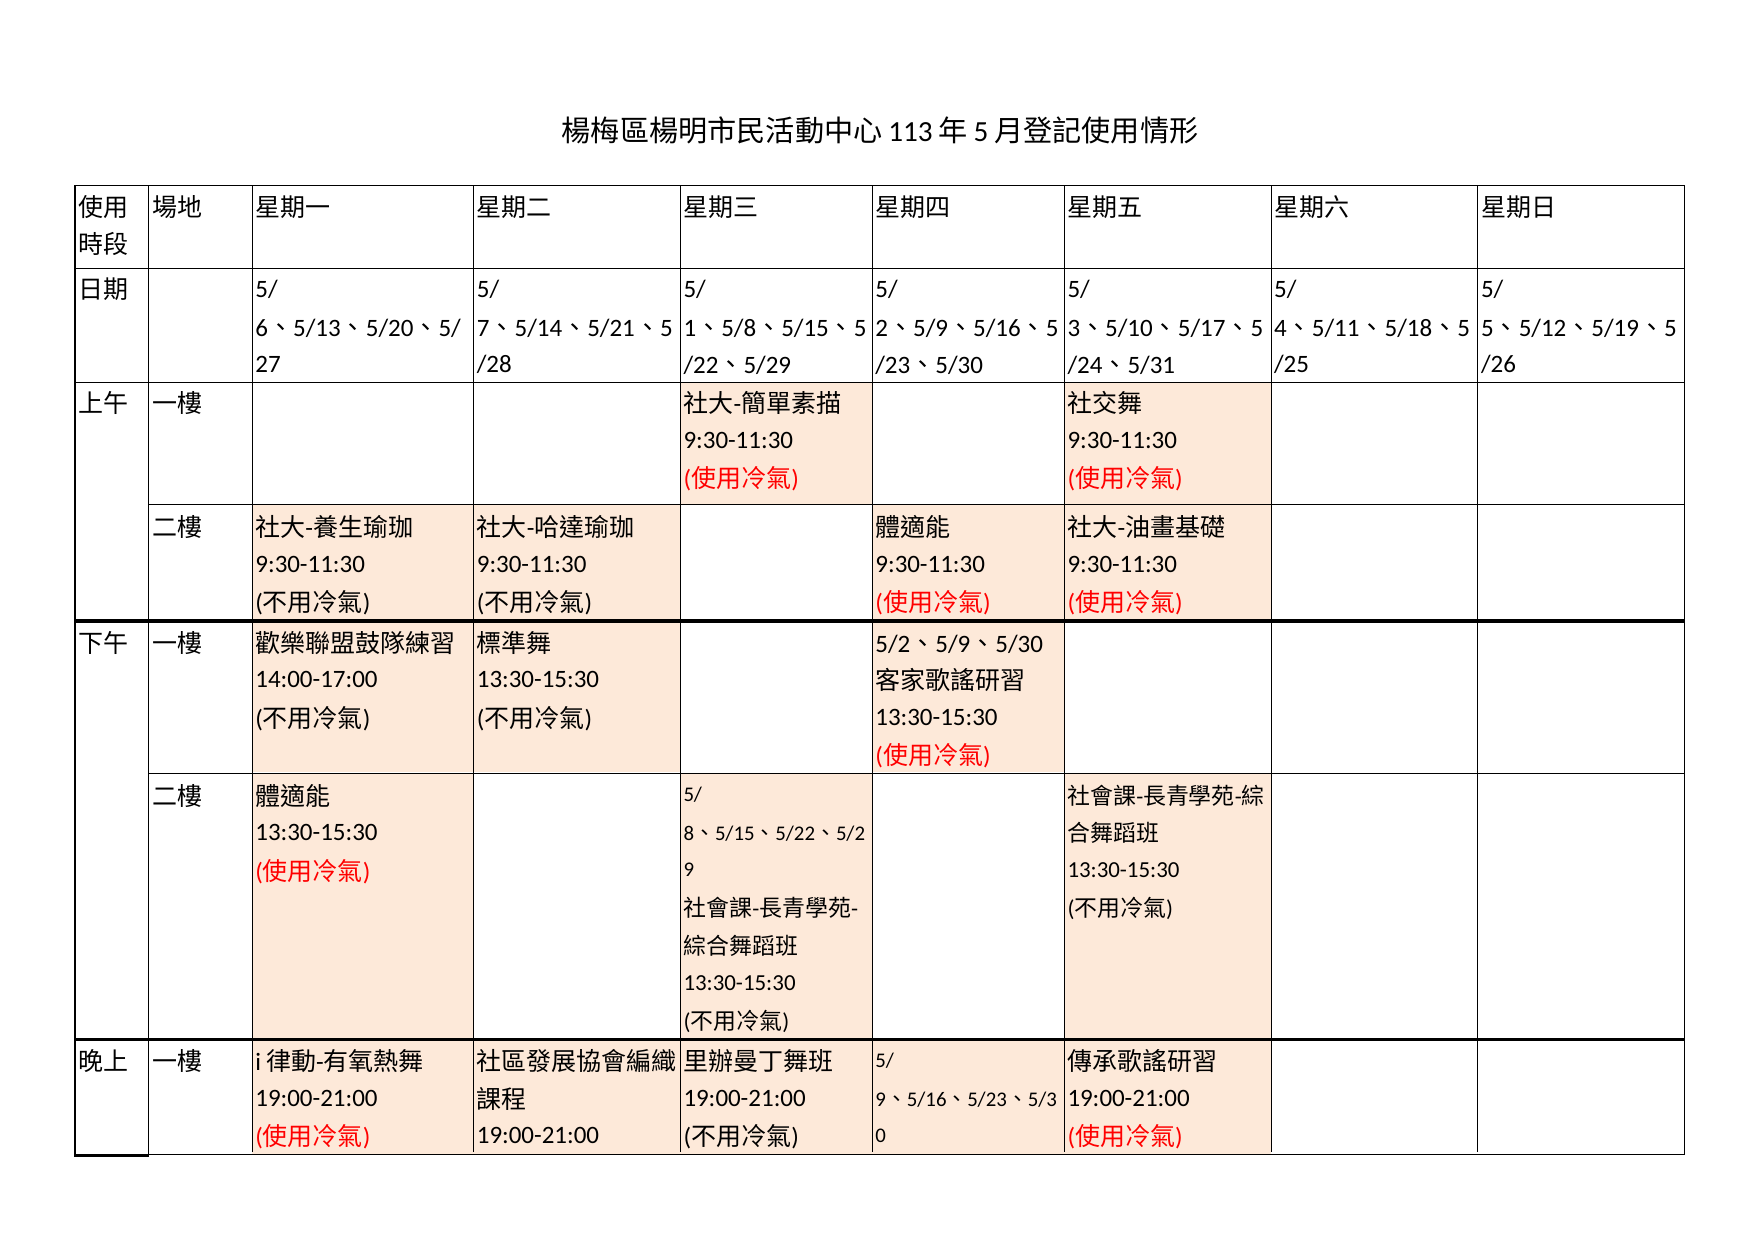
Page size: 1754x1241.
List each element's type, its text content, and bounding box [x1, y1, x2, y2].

table_cell 星期日 [1478, 186, 1684, 268]
table_cell 上午 [76, 383, 148, 619]
table_cell [681, 623, 872, 772]
table_cell 日期 [76, 269, 148, 382]
table_cell [1478, 623, 1684, 772]
table_header 楊梅區楊明市民活動中心113年5月登記使用情形 [75, 92, 1684, 185]
table_cell 5/2、5/9、5/30 客家歌謠研習13:30-15:30 (使用冷氣) [873, 623, 1064, 772]
table_cell 社交舞 9:30-11:30 (使用冷氣) [1065, 383, 1271, 504]
table_cell 星期三 [681, 186, 872, 268]
table_cell 場地 [149, 186, 252, 268]
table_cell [252, 1041, 474, 1154]
table_cell [149, 269, 252, 382]
table_cell 一樓 [149, 1041, 252, 1154]
table_cell [873, 774, 1064, 1038]
table_cell [1478, 383, 1684, 504]
table_cell 5/2、5/9、5/16、5/23、5/30 [873, 269, 1064, 382]
table_cell 二樓 [149, 505, 252, 619]
table_cell 星期五 [1065, 186, 1271, 268]
table_cell 體適能 9:30-11:30 (使用冷氣) [873, 505, 1064, 619]
table_cell 5/1、5/8、5/15、5/22、5/29 [681, 269, 872, 382]
table_cell 社大-油畫基礎 9:30-11:30 (使用冷氣) [1065, 505, 1271, 619]
table_cell [1272, 623, 1477, 772]
table_cell [474, 774, 680, 1038]
table_cell 5/5、5/12、5/19、5/26 [1478, 269, 1684, 382]
table_cell 5/3、5/10、5/17、5/24、5/31 [1065, 269, 1271, 382]
table_cell 社會課-長青學苑-綜合舞蹈班 13:30-15:30 (不用冷氣) [1065, 774, 1271, 1038]
table_cell 標準舞 13:30-15:30 (不用冷氣) [474, 623, 680, 772]
table_cell [253, 383, 473, 504]
table_cell 二樓 [149, 774, 252, 1038]
table_cell 5/6、5/13、5/20、5/27 [253, 269, 473, 382]
table_cell [474, 383, 680, 504]
table_cell 星期四 [873, 186, 1064, 268]
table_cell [1064, 1041, 1271, 1154]
table_cell 5/7、5/14、5/21、5/28 [474, 269, 680, 382]
table_cell 星期一 [253, 186, 473, 268]
table_cell 歡樂聯盟鼓隊練習 14:00-17:00 (不用冷氣) [253, 623, 473, 772]
table_cell 社大-哈達瑜珈 9:30-11:30 (不用冷氣) [474, 505, 680, 619]
table_cell 一樓 [149, 623, 252, 772]
table_cell [1065, 623, 1271, 772]
table_cell [1272, 383, 1477, 504]
table_cell 社大-簡單素描 9:30-11:30 (使用冷氣) [681, 383, 872, 504]
table_cell 使用時段 [76, 186, 148, 268]
table_cell 體適能 13:30-15:30 (使用冷氣) [253, 774, 473, 1038]
table_cell 星期六 [1272, 186, 1477, 268]
table_cell 5/4、5/11、5/18、5/25 [1272, 269, 1477, 382]
table_cell 5/8、5/15、5/22、5/29 社會課-長青學苑-綜合舞蹈班 13:30-15:30 (不用冷氣) [681, 774, 872, 1038]
table_cell [1478, 505, 1684, 619]
table_cell [873, 383, 1064, 504]
table_cell [1478, 774, 1684, 1038]
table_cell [872, 1041, 1064, 1154]
table_cell 社大-養生瑜珈 9:30-11:30 (不用冷氣) [253, 505, 473, 619]
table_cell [680, 1041, 872, 1154]
table_cell 星期二 [474, 186, 680, 268]
table_cell [1272, 774, 1477, 1038]
table_cell [1272, 505, 1477, 619]
table_cell [1478, 1041, 1684, 1154]
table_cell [474, 1041, 680, 1154]
table_cell 晚上 [76, 1041, 148, 1154]
table_cell 下午 [76, 623, 148, 1038]
table_cell 一樓 [149, 383, 252, 504]
table_cell [1271, 1041, 1478, 1154]
table_cell [681, 505, 872, 619]
